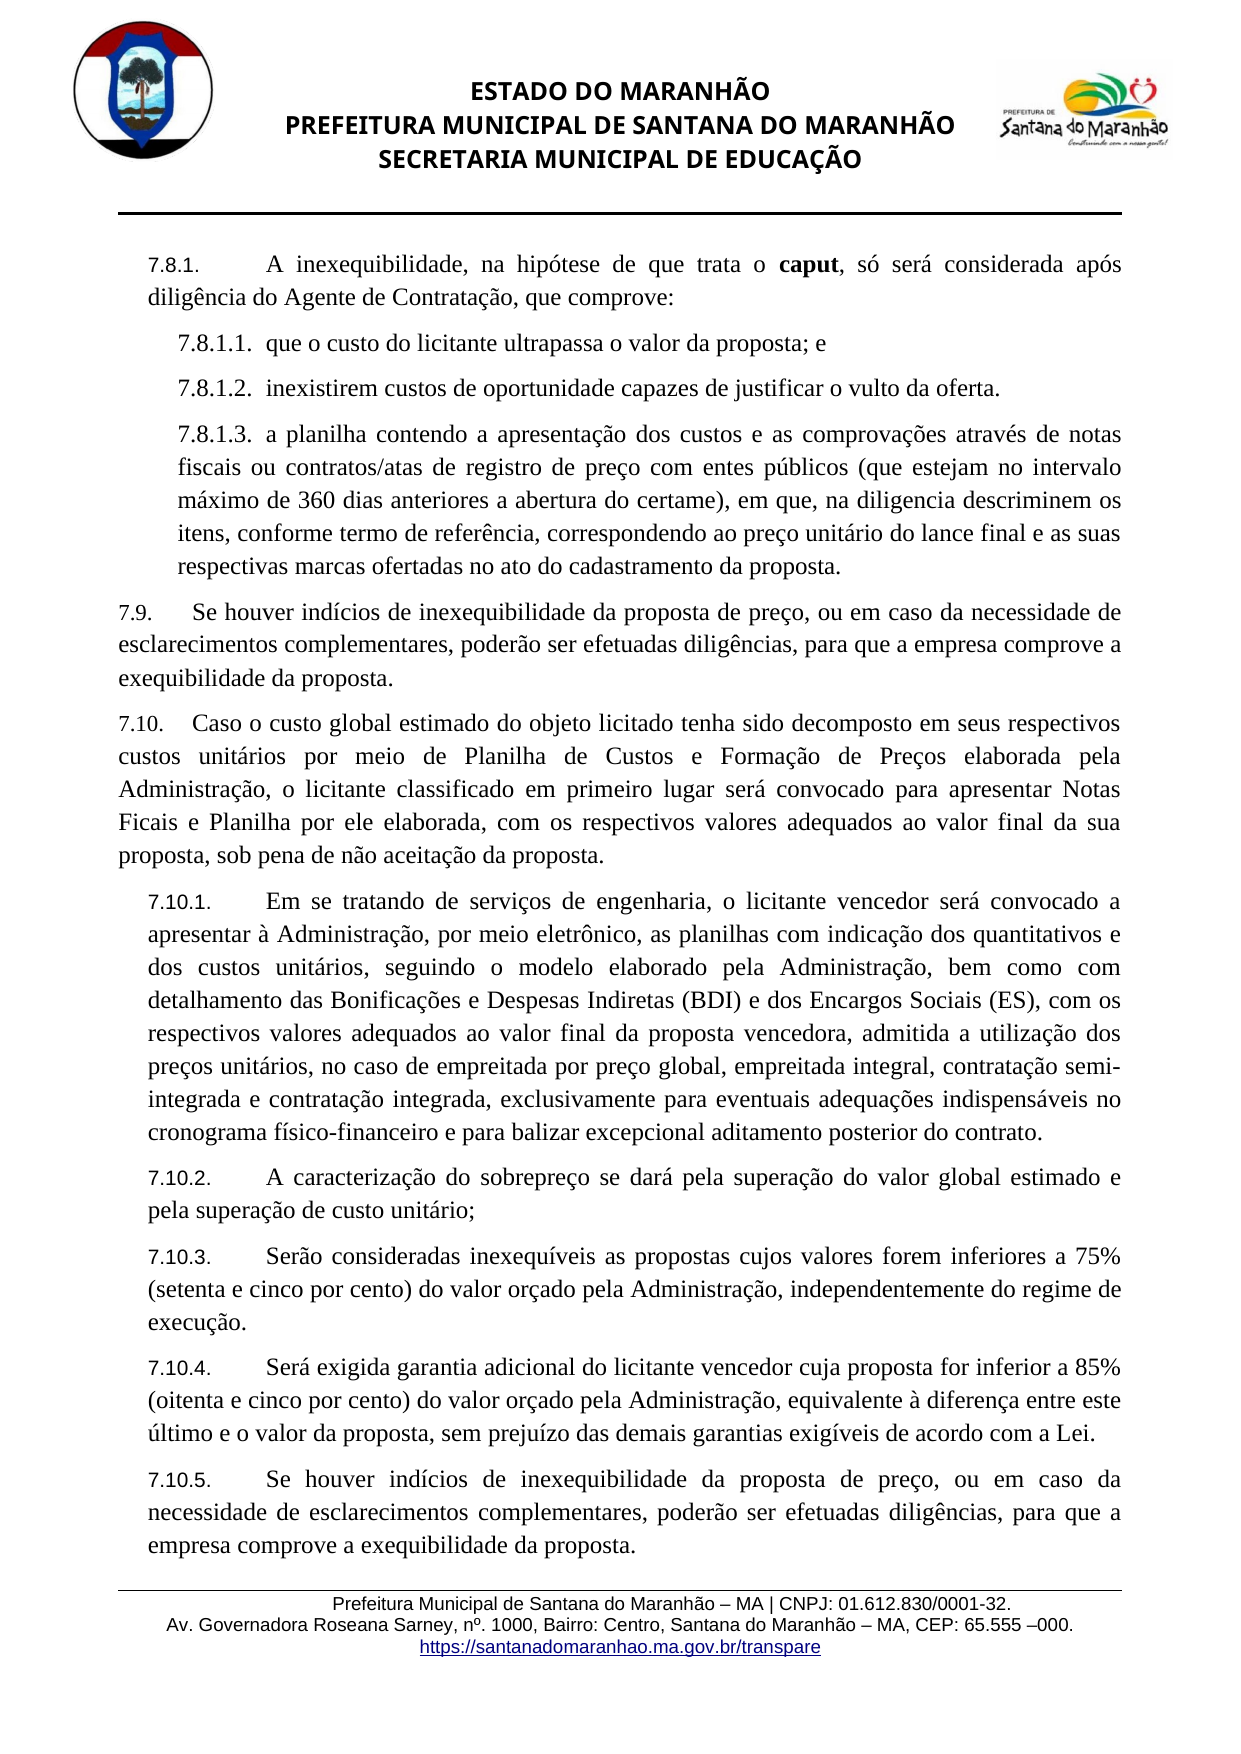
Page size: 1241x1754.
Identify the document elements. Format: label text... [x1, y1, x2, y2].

text a planilha contendo a apresentação dos custos e as comprovações através de notas fiscais ou contratos/atas de registro de preço com entes públicos (que estejam no intervalo máximo de 360 dias anteriores a abertura do certame), em que, na diligencia descriminem os itens, conforme termo de referência, correspondendo ao preço unitário do lance final e as suas respectivas marcas ofertadas no ato do cadastramento da proposta. [177, 419, 1122, 580]
text Se houver indícios de inexequibilidade da proposta de preço, ou em caso da necessidade de esclarecimentos complementares, poderão ser efetuadas diligências, para que a empresa comprove a exequibilidade da proposta. [148, 1464, 1122, 1559]
text Será exigida garantia adicional do licitante vencedor cuja proposta for inferior a 85% (oitenta e cinco por cento) do valor orçado pela Administração, equivalente à diferença entre este último e o valor da proposta, sem prejuízo das demais garantias exigíveis de acordo com a Lei. [148, 1352, 1122, 1447]
text A inexequibilidade, na hipótese de que trata o caput, só será considerada após diligência do Agente de Contratação, que comprove: [148, 249, 1122, 311]
picture [995, 59, 1173, 160]
text A caracterização do sobrepreço se dará pela superação do valor global estimado e pela superação de custo unitário; [148, 1162, 1122, 1224]
text Caso o custo global estimado do objeto licitado tenha sido decomposto em seus respectivos custos unitários por meio de Planilha de Custos e Formação de Preços elaborada pela Administração, o licitante classificado em primeiro lugar será convocado para apresentar Notas Ficais e Planilha por ele elaborada, com os respectivos valores adequados ao valor final da sua proposta, sob pena de não aceitação da proposta. [118, 708, 1122, 869]
text Se houver indícios de inexequibilidade da proposta de preço, ou em caso da necessidade de esclarecimentos complementares, poderão ser efetuadas diligências, para que a empresa comprove a exequibilidade da proposta. [118, 597, 1122, 691]
text Serão consideradas inexequíveis as propostas cujos valores forem inferiores a 75% (setenta e cinco por cento) do valor orçado pela Administração, independentemente do regime de execução. [148, 1241, 1122, 1336]
text Em se tratando de serviços de engenharia, o licitante vencedor será convocado a apresentar à Administração, por meio eletrônico, as planilhas com indicação dos quantitativos e dos custos unitários, seguindo o modelo elaborado pela Administração, bem como com detalhamento das Bonificações e Despesas Indiretas (BDI) e dos Encargos Sociais (ES), com os respectivos valores adequados ao valor final da proposta vencedora, admitida a utilização dos preços unitários, no caso de empreitada por preço global, empreitada integral, contratação semi-integrada e contratação integrada, exclusivamente para eventuais adequações indispensáveis no cronograma físico-financeiro e para balizar excepcional aditamento posterior do contrato. [148, 886, 1122, 1146]
text que o custo do licitante ultrapassa o valor da proposta; e [177, 328, 1122, 357]
picture [71, 18, 216, 162]
text inexistirem custos de oportunidade capazes de justificar o vulto da oferta. [177, 373, 1122, 402]
